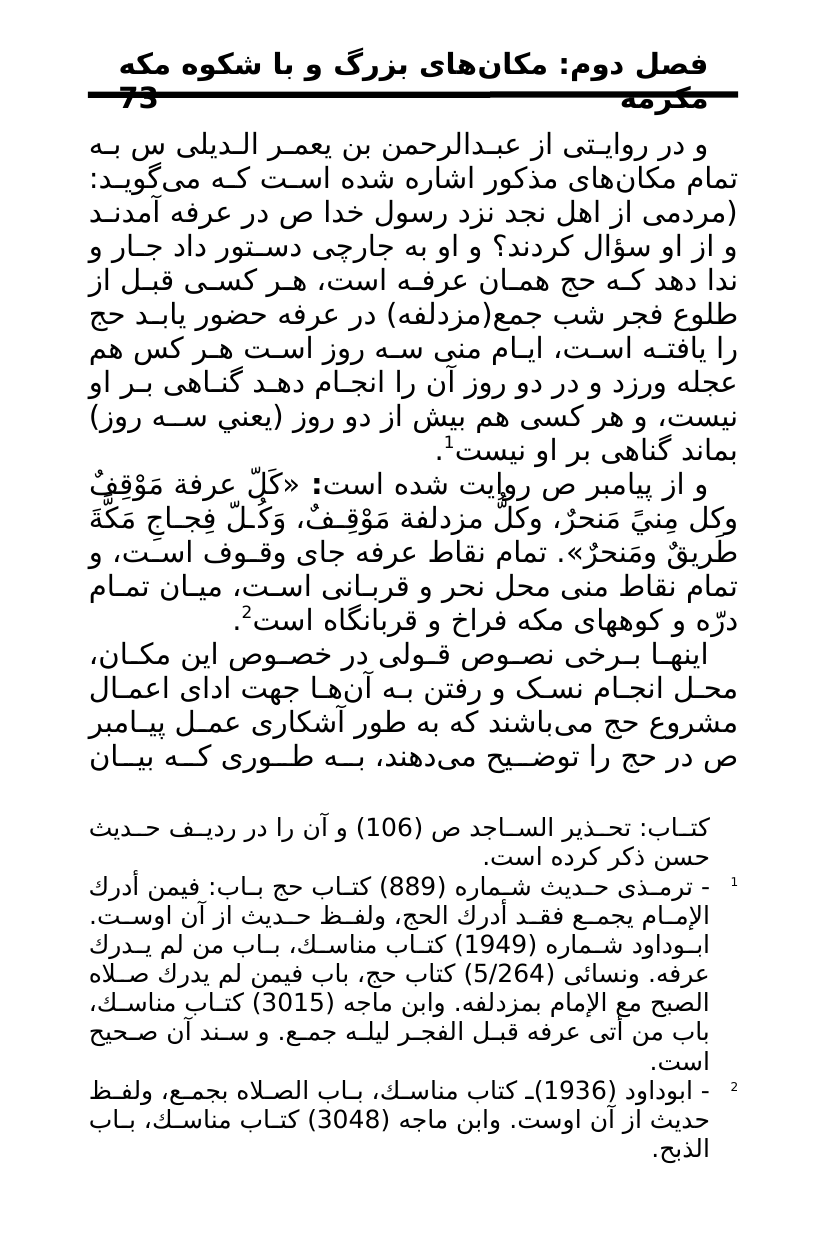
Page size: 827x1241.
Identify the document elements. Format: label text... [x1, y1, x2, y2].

text و از پیامبر ص روایت شده است: «كَلّ عرفة مَوْقِفٌ وكل مِنيً مَنحرٌ، وكلُّ مزدلفة مَوْقِفٌ، وَكُلّ فِجاجِ مَكَّةَ طَريقٌ ومَنحرٌ». تمام نقاط عرفه جای وقوف است، و تمام نقاط منی محل نحر و قربانی است، میان تمام درّه و کوههای مکه فراخ و قربانگاه است. [89, 467, 738, 637]
text اینها برخی نصوص قولی در خصوص این مکان، محل انجام نسک و رفتن به آن‌ها جهت ادای اعمال مشروع حج می‌باشند که به طور آشکاری عمل پیامبر ص در حج را توضیح می‌دهند، به طوری که بیان می‌کنند پیامبر ص به آن مکان‌ها رفته و ذکر خداوند را در آن‌ها نموده است، و مناسک را در آن مکان‌ها به جای آورده است، و بعد از آن به یاران خویش اعلام نموده «خُذوا عنّي مَناسِكَكُم» مناسک حج خود را از من بیاموزید. و این عملی بر فضل و تجلیل خداوند از این اماکن مبارک دلالت می‌نماید. [89, 637, 738, 773]
text و در روایتی از عبدالرحمن بن یعمر الدیلی س به تمام مکان‌های مذکور اشاره شده است که می‌گوید: (مردمی از اهل نجد نزد رسول خدا ص در عرفه آمدند و از او سؤال کردند؟ و او به جارچی دستور داد جار و ندا دهد که حج همان عرفه است، هر کسی قبل از طلوع فجر شب جمع(مزدلفه) در عرفه حضور یابد حج را یافته است، ایام منى سه روز است هر کس هم عجله ورزد و در دو روز آن را انجام دهد گناهی بر او نیست، و هر کسی هم بیش از دو روز (يعني سه روز) بماند گناهی بر او نیست. [89, 128, 738, 467]
